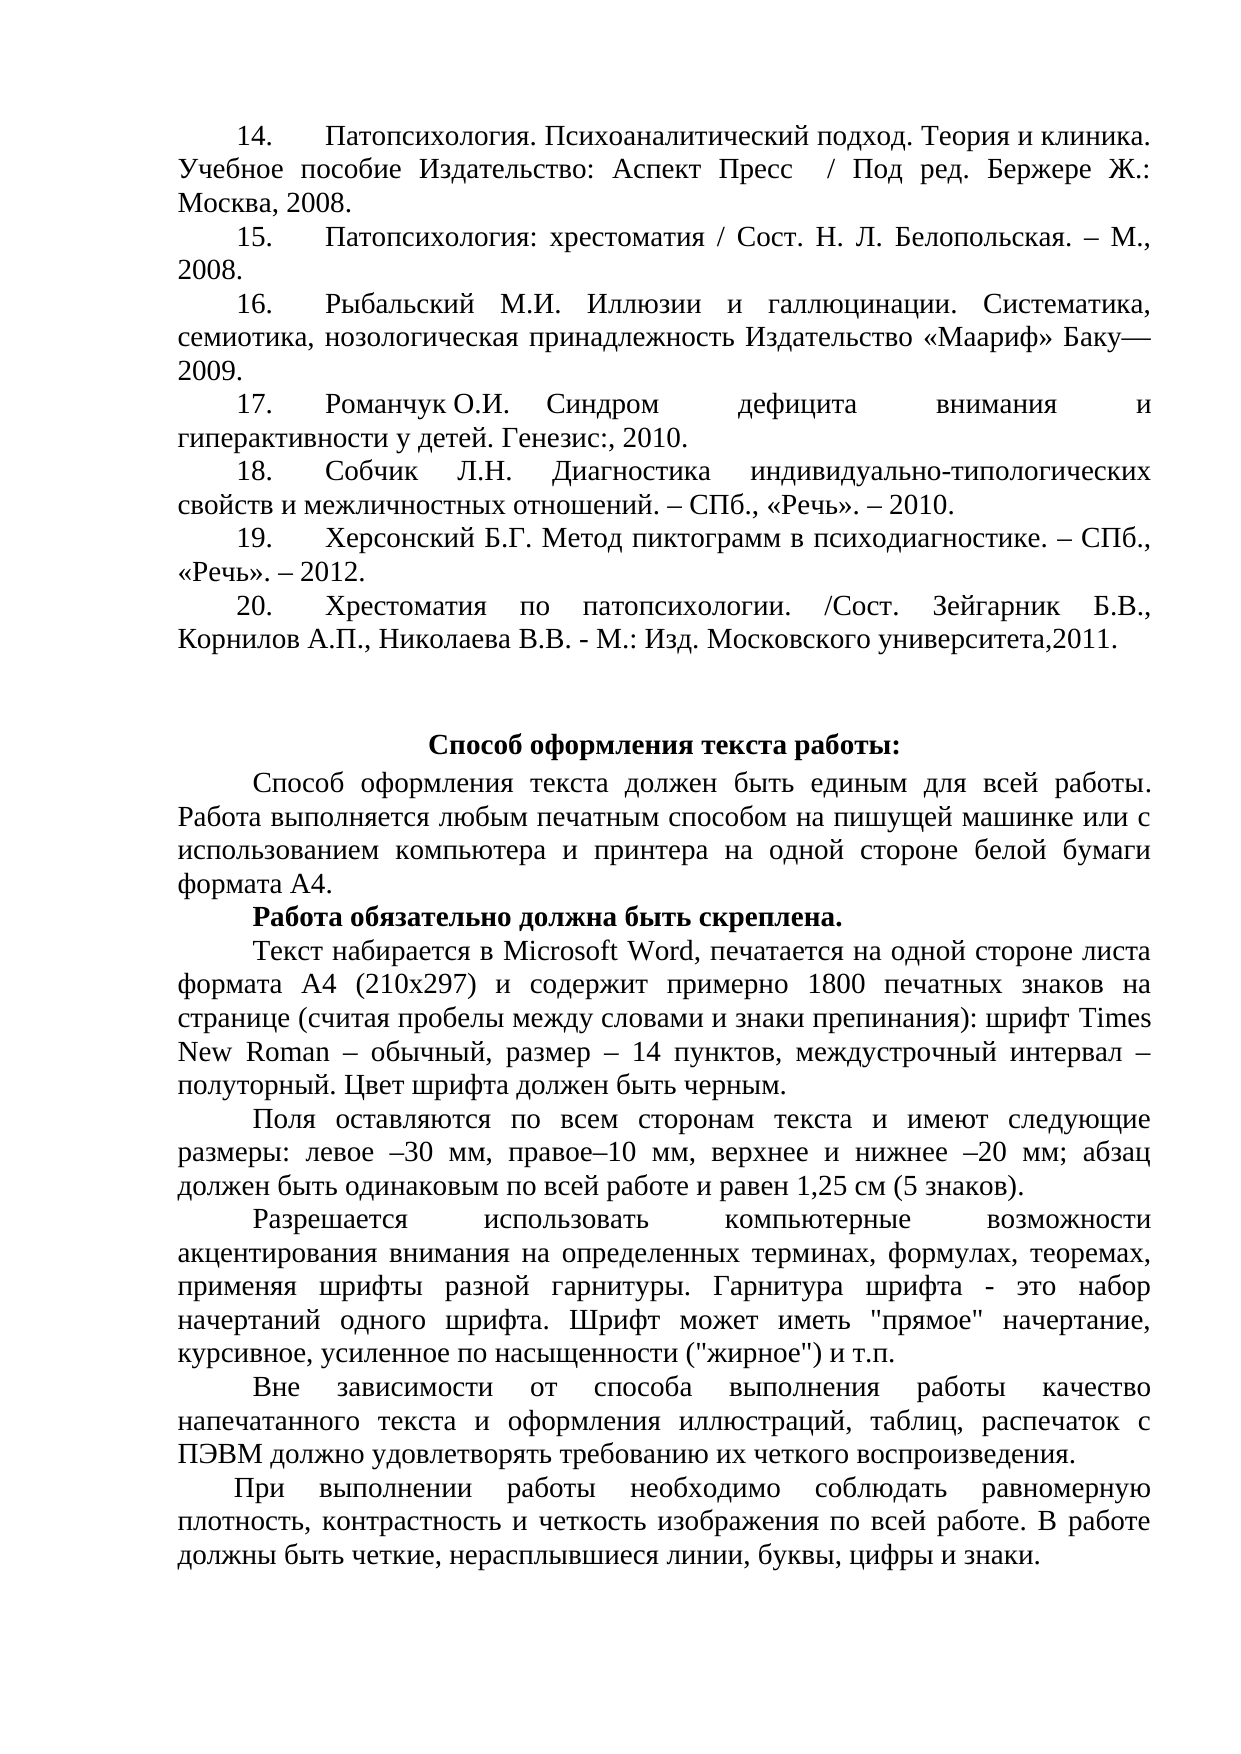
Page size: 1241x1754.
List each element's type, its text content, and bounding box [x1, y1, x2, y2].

text Способ оформления текста должен быть единым для всей работы. Работа выполняется любым печатным способом на пишущей машинке или с использованием компьютера и принтера на одной стороне белой бумаги формата А4. [177, 765, 1152, 899]
text 16. Рыбальский М.И. Иллюзии и галлюцинации. Систематика, семиотика, нозологическая принадлежность Издательство «Маариф» Баку—2009. [177, 286, 1152, 386]
text Текст набирается в Microsoft Word, печатается на одной стороне листа формата А4 (210х297) и содержит примерно 1800 печатных знаков на странице (считая пробелы между словами и знаки препинания): шрифт Times New Roman – обычный, размер – 14 пунктов, междустрочный интервал – полуторный. Цвет шрифта должен быть черным. [177, 933, 1152, 1101]
text Поля оставляются по всем сторонам текста и имеют следующие размеры: левое –30 мм, правое–10 мм, верхнее и нижнее –20 мм; абзац должен быть одинаковым по всей работе и равен 1,25 см (5 знаков). [177, 1101, 1152, 1201]
text Разрешается использовать компьютерные возможности акцентирования внимания на определенных терминах, формулах, теоремах, применяя шрифты разной гарнитуры. Гарнитура шрифта - это набор начертаний одного шрифта. Шрифт может иметь "прямое" начертание, курсивное, усиленное по насыщенности ("жирное") и т.п. [177, 1201, 1152, 1369]
text При выполнении работы необходимо соблюдать равномерную плотность, контрастность и четкость изображения по всей работе. В работе должны быть четкие, нерасплывшиеся линии, буквы, цифры и знаки. [177, 1470, 1152, 1570]
text Вне зависимости от способа выполнения работы качество напечатанного текста и оформления иллюстраций, таблиц, распечаток с ПЭВМ должно удовлетворять требованию их четкого воспроизведения. [177, 1369, 1152, 1470]
text Работа обязательно должна быть скреплена. [177, 899, 1152, 933]
text 18. Собчик Л.Н. Диагностика индивидуально-типологических свойств и межличностных отношений. – СПб., «Речь». – 2010. [177, 453, 1152, 521]
text 15. Патопсихология: хрестоматия / Сост. Н. Л. Белопольская. – М., 2008. [177, 219, 1152, 286]
text Способ оформления текста работы: [177, 727, 1152, 760]
text 20. Хрестоматия по патопсихологии. /Сост. Зейгарник Б.В., Корнилов А.П., Николаева В.В. - М.: Изд. Московского университета,2011. [177, 588, 1152, 655]
text 14. Патопсихология. Психоаналитический подход. Теория и клиника. Учебное пособие Издательство: Аспект Пресс / Под ред. Бержере Ж.: Москва, 2008. [177, 118, 1152, 219]
text 17. Романчук О.И. Синдром дефицита внимания и гиперактивности у детей. Генезис:, 2010. [177, 386, 1152, 453]
text 19. Херсонский Б.Г. Метод пиктограмм в психодиагностике. – СПб., «Речь». – 2012. [177, 521, 1152, 588]
